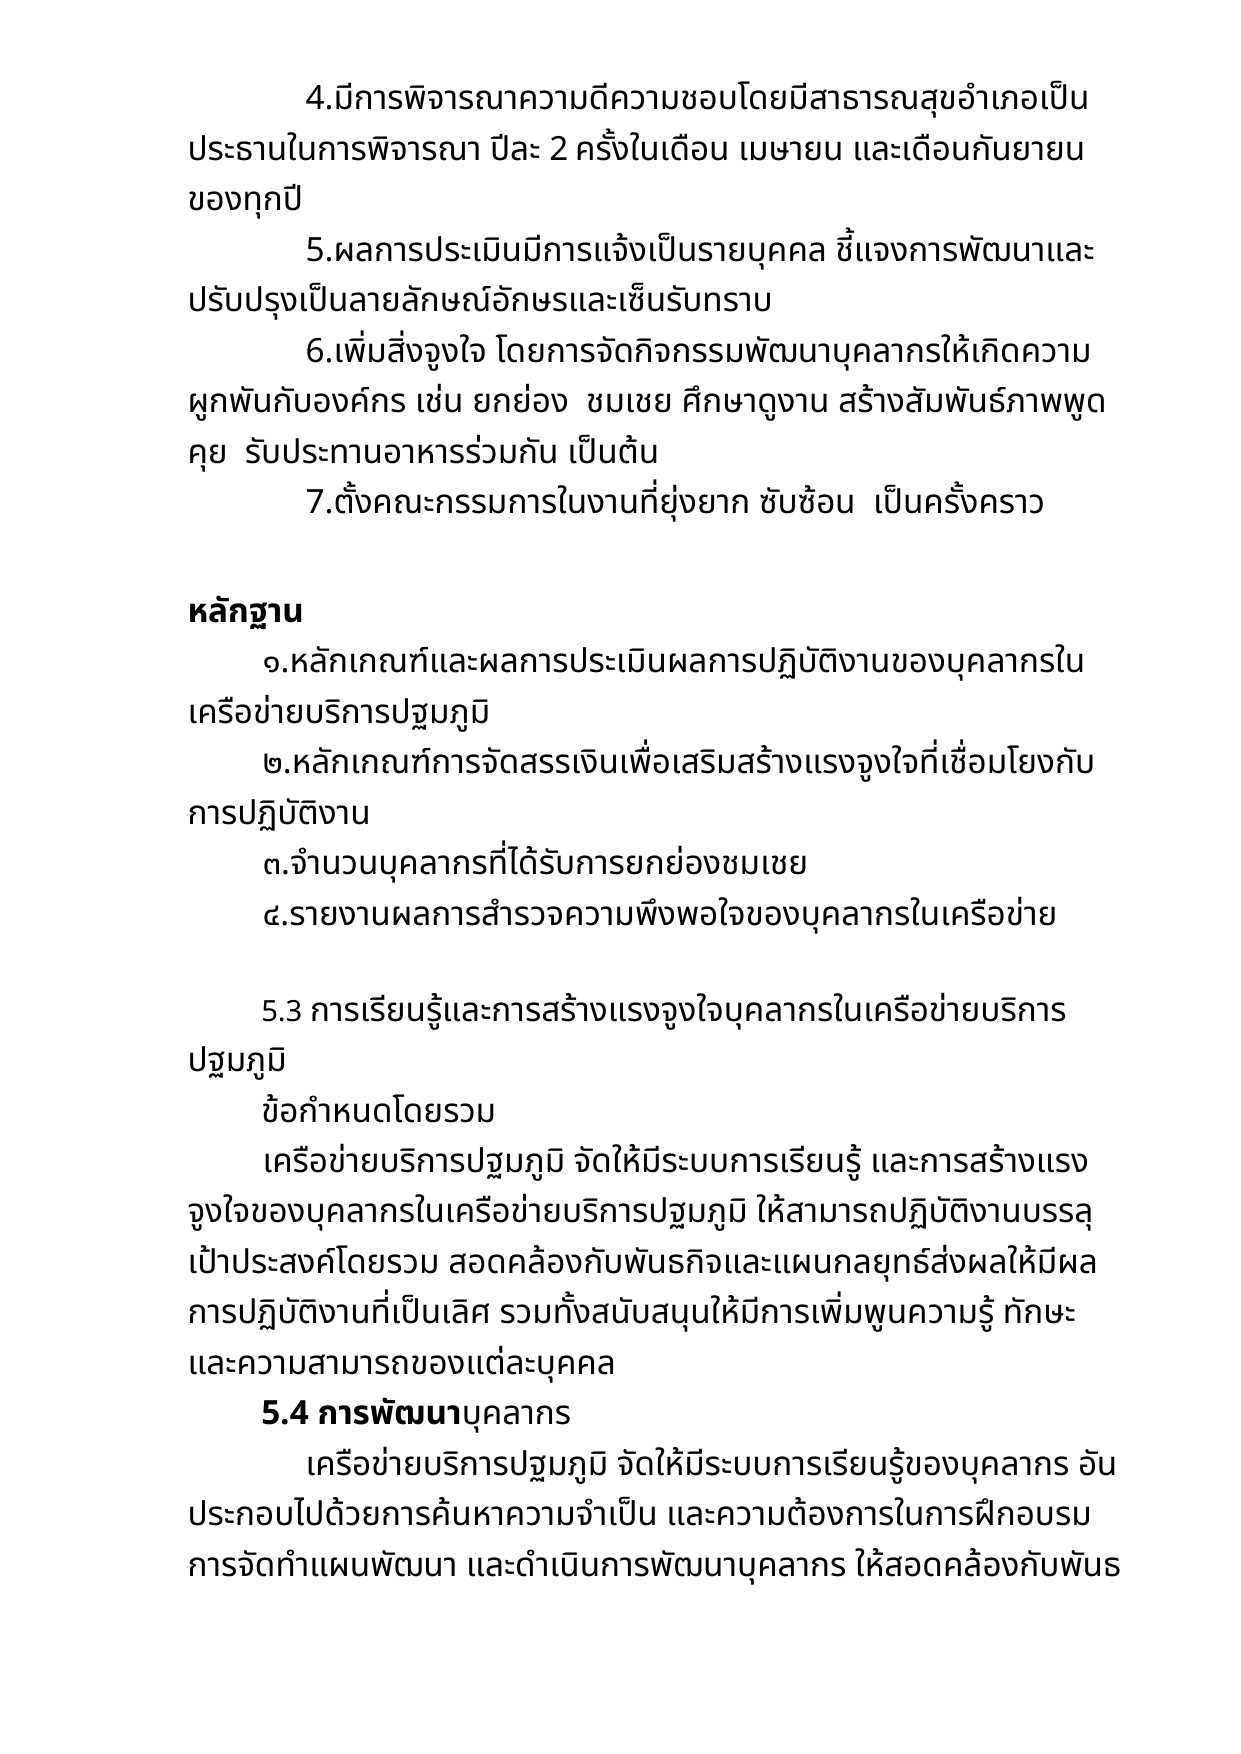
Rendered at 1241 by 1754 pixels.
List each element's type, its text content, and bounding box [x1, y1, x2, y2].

text ๒.หลักเกณฑ์การจัดสรรเงินเพื่อเสริมสร้างแรงจูงใจที่เชื่อมโยงกับการปฏิบัติงาน [187, 738, 1140, 839]
text หลักฐาน [187, 587, 1140, 637]
text เครือข่ายบริการปฐมภูมิ จัดให้มีระบบการเรียนรู้ และการสร้างแรงจูงใจของบุคลากรในเครือข่ายบริการปฐมภูมิ ให้สามารถปฏิบัติงานบรรลุเป้าประสงค์โดยรวม สอดคล้องกับพันธกิจและแผนกลยุทธ์ส่งผลให้มีผลการปฏิบัติงานที่เป็นเลิศ รวมทั้งสนับสนุนให้มีการเพิ่มพูนความรู้ ทักษะ และความสามารถของแต่ละบุคคล [187, 1137, 1125, 1389]
text 7.ตั้งคณะกรรมการในงานที่ยุ่งยาก ซับซ้อน เป็นครั้งคราว [187, 478, 1125, 529]
text ๑.หลักเกณฑ์และผลการประเมินผลการปฏิบัติงานของบุคลากรในเครือข่ายบริการปฐมภูมิ [187, 637, 1140, 738]
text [187, 1440, 1125, 1591]
text ๔.รายงานผลการสำรวจความพึงพอใจของบุคลากรในเครือข่าย [187, 890, 1140, 940]
text 5.3 การเรียนรู้และการสร้างแรงจูงใจบุคลากรในเครือข่ายบริการปฐมภูมิ [187, 986, 1125, 1087]
text ข้อกำหนดโดยรวม [187, 1087, 1125, 1137]
text 6.เพิ่มสิ่งจูงใจ โดยการจัดกิจกรรมพัฒนาบุคลากรให้เกิดความผูกพันกับองค์กร เช่น ยกย่อง ชมเชย ศึกษาดูงาน สร้างสัมพันธ์ภาพพูดคุย รับประทานอาหารร่วมกัน เป็นต้น [187, 327, 1125, 478]
text 4.มีการพิจารณาความดีความชอบโดยมีสาธารณสุขอำเภอเป็นประธานในการพิจารณา ปีละ 2ครั้งในเดือน เมษายน และเดือนกันยายน ของทุกปี [187, 74, 1125, 226]
text 5.ผลการประเมินมีการแจ้งเป็นรายบุคคล ชี้แจงการพัฒนาและปรับปรุงเป็นลายลักษณ์อักษรและเซ็นรับทราบ [187, 226, 1125, 327]
text 5.4 การพัฒนาบุคลากร [187, 1389, 1125, 1440]
text ๓.จำนวนบุคลากรที่ได้รับการยกย่องชมเชย [187, 839, 1140, 890]
